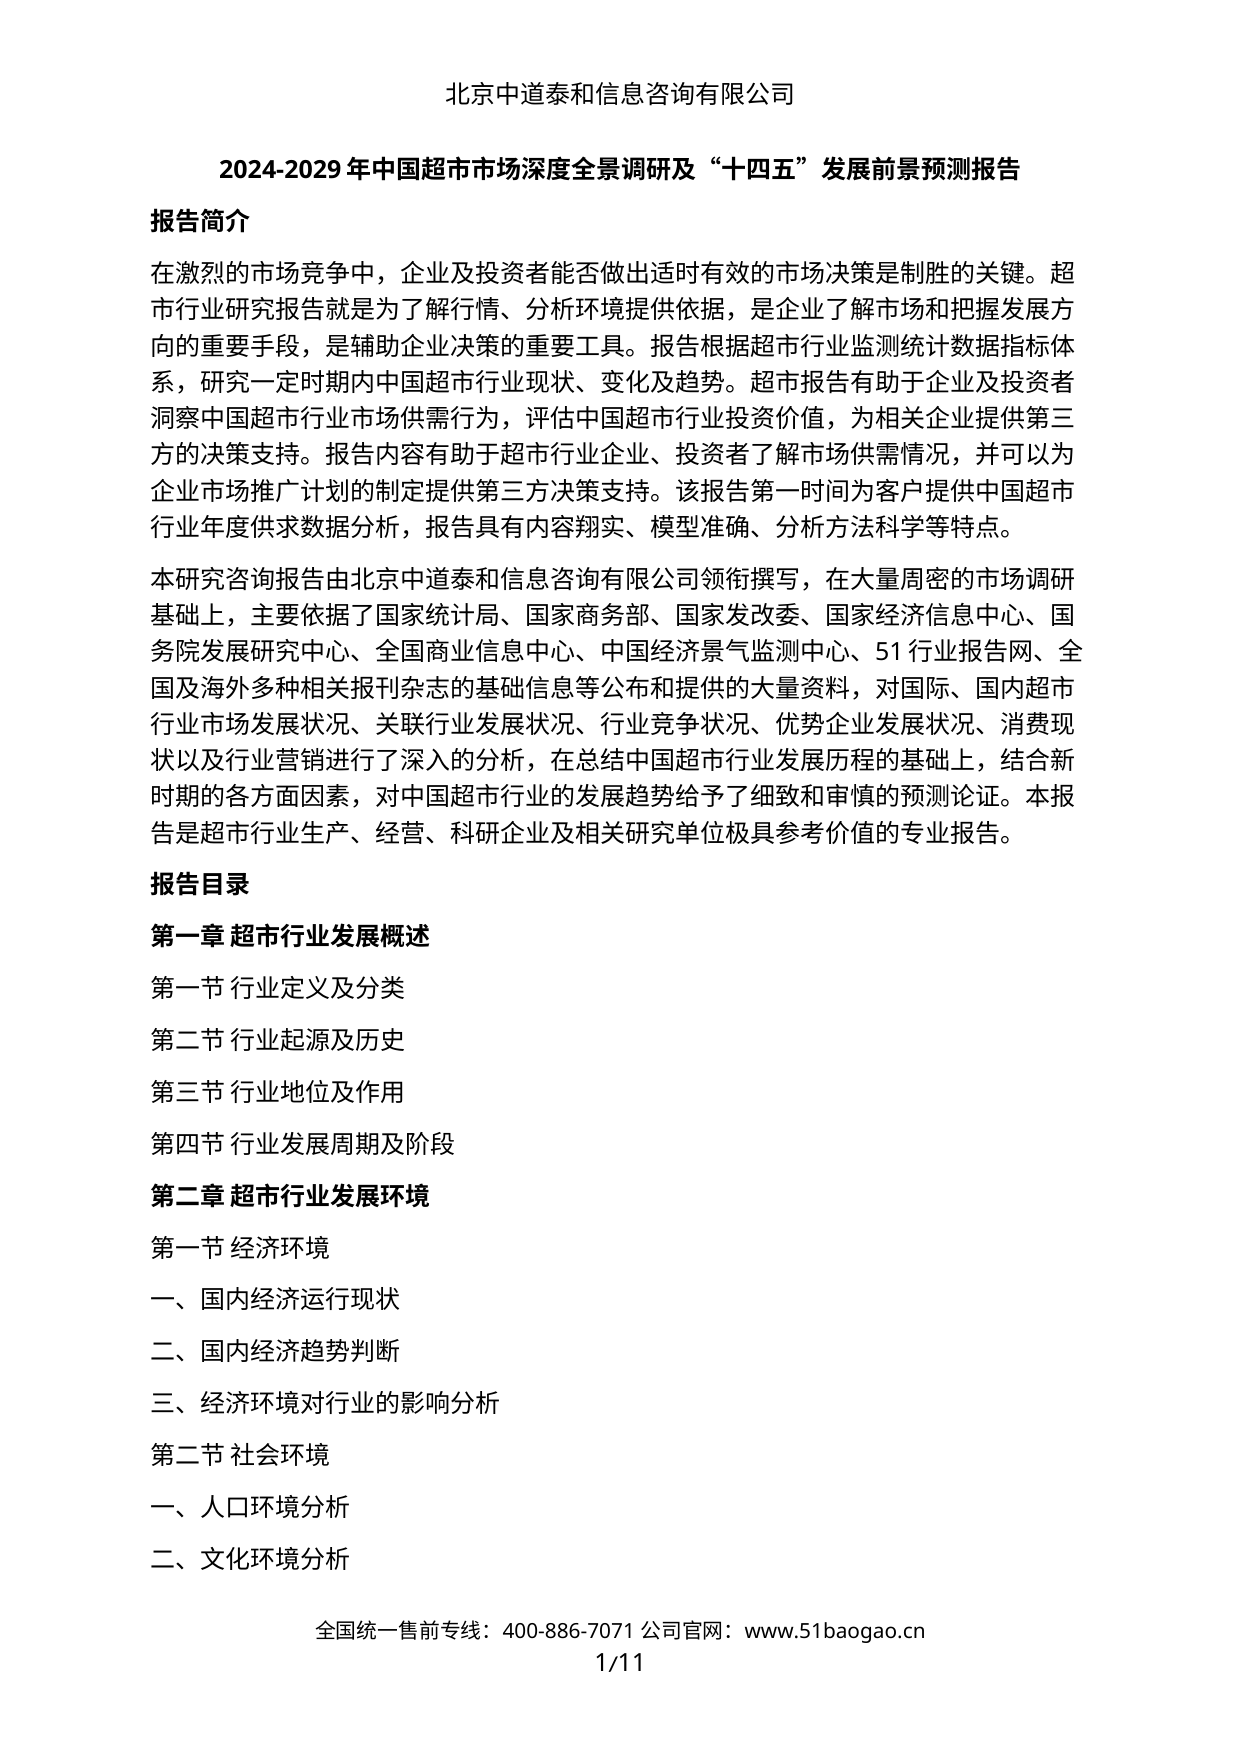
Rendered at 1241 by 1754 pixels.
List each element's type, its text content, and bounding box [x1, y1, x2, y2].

text 第二节 社会环境 [150, 1436, 1090, 1472]
text 一、国内经济运行现状 [150, 1280, 1090, 1316]
text 第一节 经济环境 [150, 1228, 1090, 1264]
text 第一节 行业定义及分类 [150, 969, 1090, 1005]
text 报告目录 [150, 865, 1090, 901]
text 第三节 行业地位及作用 [150, 1072, 1090, 1109]
text 2024-2029年中国超市市场深度全景调研及“十四五”发展前景预测报告 [150, 150, 1090, 186]
text 本研究咨询报告由北京中道泰和信息咨询有限公司领衔撰写，在大量周密的市场调研基础上，主要依据了国家统计局、国家商务部、国家发改委、国家经济信息中心、国务院发展研究中心、全国商业信息中心、中国经济景气监测中心、51行业报告网、全国及海外多种相关报刊杂志的基础信息等公布和提供的大量资料，对国际、国内超市行业市场发展状况、关联行业发展状况、行业竞争状况、优势企业发展状况、消费现状以及行业营销进行了深入的分析，在总结中国超市行业发展历程的基础上，结合新时期的各方面因素，对中国超市行业的发展趋势给予了细致和审慎的预测论证。本报告是超市行业生产、经营、科研企业及相关研究单位极具参考价值的专业报告。 [150, 559, 1090, 849]
text 二、文化环境分析 [150, 1539, 1090, 1576]
text 报告简介 [150, 202, 1090, 238]
text 第二节 行业起源及历史 [150, 1021, 1090, 1057]
text 第四节 行业发展周期及阶段 [150, 1124, 1090, 1161]
text 第一章 超市行业发展概述 [150, 917, 1090, 953]
text 一、人口环境分析 [150, 1487, 1090, 1524]
text 二、国内经济趋势判断 [150, 1332, 1090, 1368]
text 三、经济环境对行业的影响分析 [150, 1384, 1090, 1420]
text 第二章 超市行业发展环境 [150, 1176, 1090, 1212]
text 在激烈的市场竞争中，企业及投资者能否做出适时有效的市场决策是制胜的关键。超市行业研究报告就是为了解行情、分析环境提供依据，是企业了解市场和把握发展方向的重要手段，是辅助企业决策的重要工具。报告根据超市行业监测统计数据指标体系，研究一定时期内中国超市行业现状、变化及趋势。超市报告有助于企业及投资者洞察中国超市行业市场供需行为，评估中国超市行业投资价值，为相关企业提供第三方的决策支持。报告内容有助于超市行业企业、投资者了解市场供需情况，并可以为企业市场推广计划的制定提供第三方决策支持。该报告第一时间为客户提供中国超市行业年度供求数据分析，报告具有内容翔实、模型准确、分析方法科学等特点。 [150, 254, 1090, 544]
